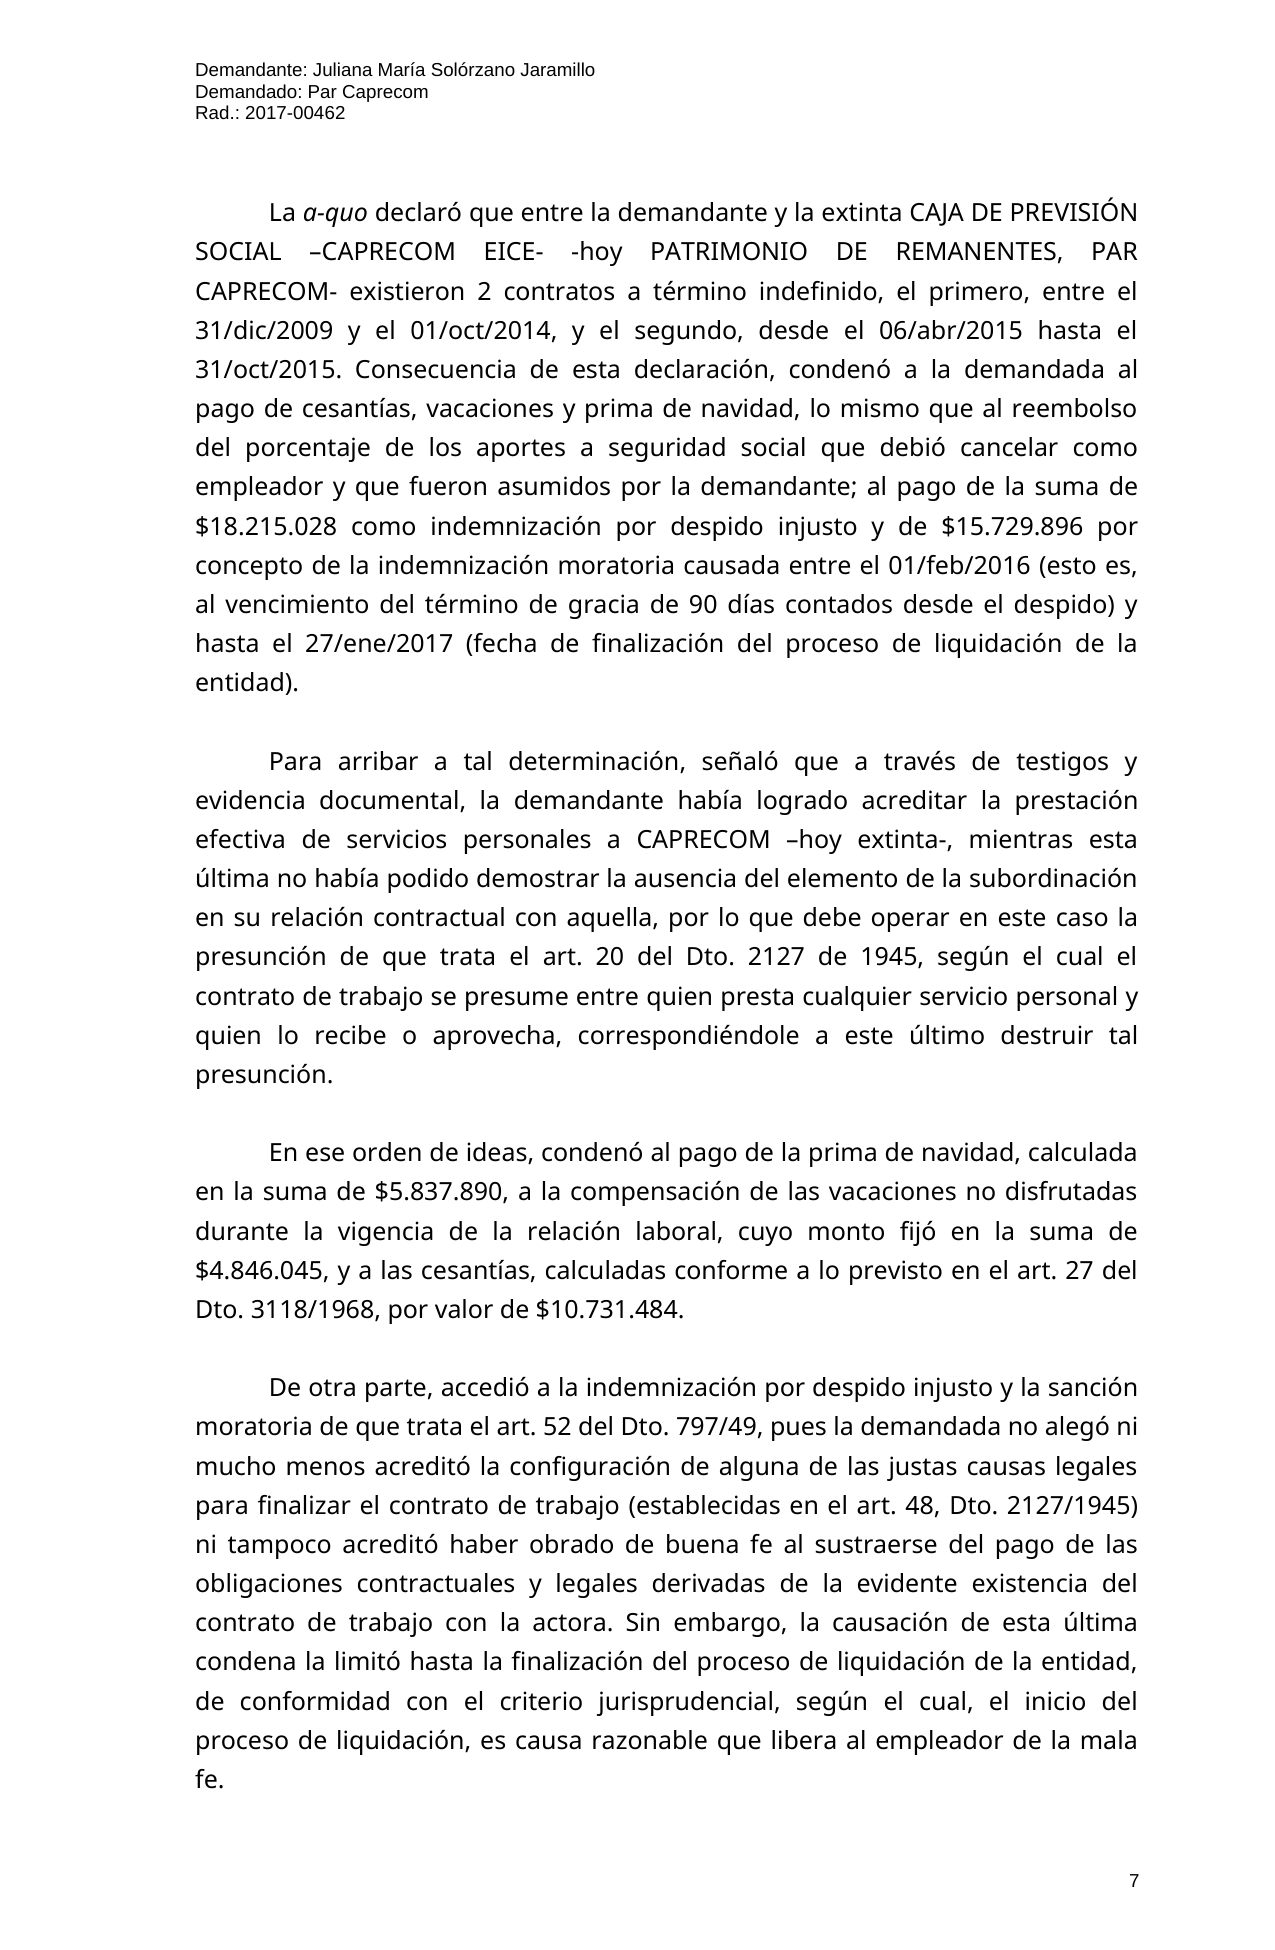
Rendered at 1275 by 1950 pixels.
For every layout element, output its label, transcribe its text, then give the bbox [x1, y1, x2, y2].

text En ese orden de ideas, condenó al pago de la prima de navidad, calculada en la suma de $5.837.890, a la compensación de las vacaciones no disfrutadas durante la vigencia de la relación laboral, cuyo monto fijó en la suma de $4.846.045, y a las cesantías, calculadas conforme a lo previsto en el art. 27 del Dto. 3118/1968, por valor de $10.731.484. [195, 1135, 1139, 1326]
text De otra parte, accedió a la indemnización por despido injusto y la sanción moratoria de que trata el art. 52 del Dto. 797/49, pues la demandada no alegó ni mucho menos acreditó la configuración de alguna de las justas causas legales para finalizar el contrato de trabajo (establecidas en el art. 48, Dto. 2127/1945) ni tampoco acreditó haber obrado de buena fe al sustraerse del pago de las obligaciones contractuales y legales derivadas de la evidente existencia del contrato de trabajo con la actora. Sin embargo, la causación de esta última condena la limitó hasta la finalización del proceso de liquidación de la entidad, de conformidad con el criterio jurisprudencial, según el cual, el inicio del proceso de liquidación, es causa razonable que libera al empleador de la mala fe. [195, 1370, 1139, 1796]
text La a-quo declaró que entre la demandante y la extinta CAJA DE PREVISIÓN SOCIAL –CAPRECOM EICE- -hoy PATRIMONIO DE REMANENTES, PAR CAPRECOM- existieron 2 contratos a término indefinido, el primero, entre el 31/dic/2009 y el 01/oct/2014, y el segundo, desde el 06/abr/2015 hasta el 31/oct/2015. Consecuencia de esta declaración, condenó a la demandada al pago de cesantías, vacaciones y prima de navidad, lo mismo que al reembolso del porcentaje de los aportes a seguridad social que debió cancelar como empleador y que fueron asumidos por la demandante; al pago de la suma de $18.215.028 como indemnización por despido injusto y de $15.729.896 por concepto de la indemnización moratoria causada entre el 01/feb/2016 (esto es, al vencimiento del término de gracia de 90 días contados desde el despido) y hasta el 27/ene/2017 (fecha de finalización del proceso de liquidación de la entidad). [195, 195, 1139, 699]
text Para arribar a tal determinación, señaló que a través de testigos y evidencia documental, la demandante había logrado acreditar la prestación efectiva de servicios personales a CAPRECOM –hoy extinta-, mientras esta última no había podido demostrar la ausencia del elemento de la subordinación en su relación contractual con aquella, por lo que debe operar en este caso la presunción de que trata el art. 20 del Dto. 2127 de 1945, según el cual el contrato de trabajo se presume entre quien presta cualquier servicio personal y quien lo recibe o aprovecha, correspondiéndole a este último destruir tal presunción. [195, 743, 1139, 1091]
